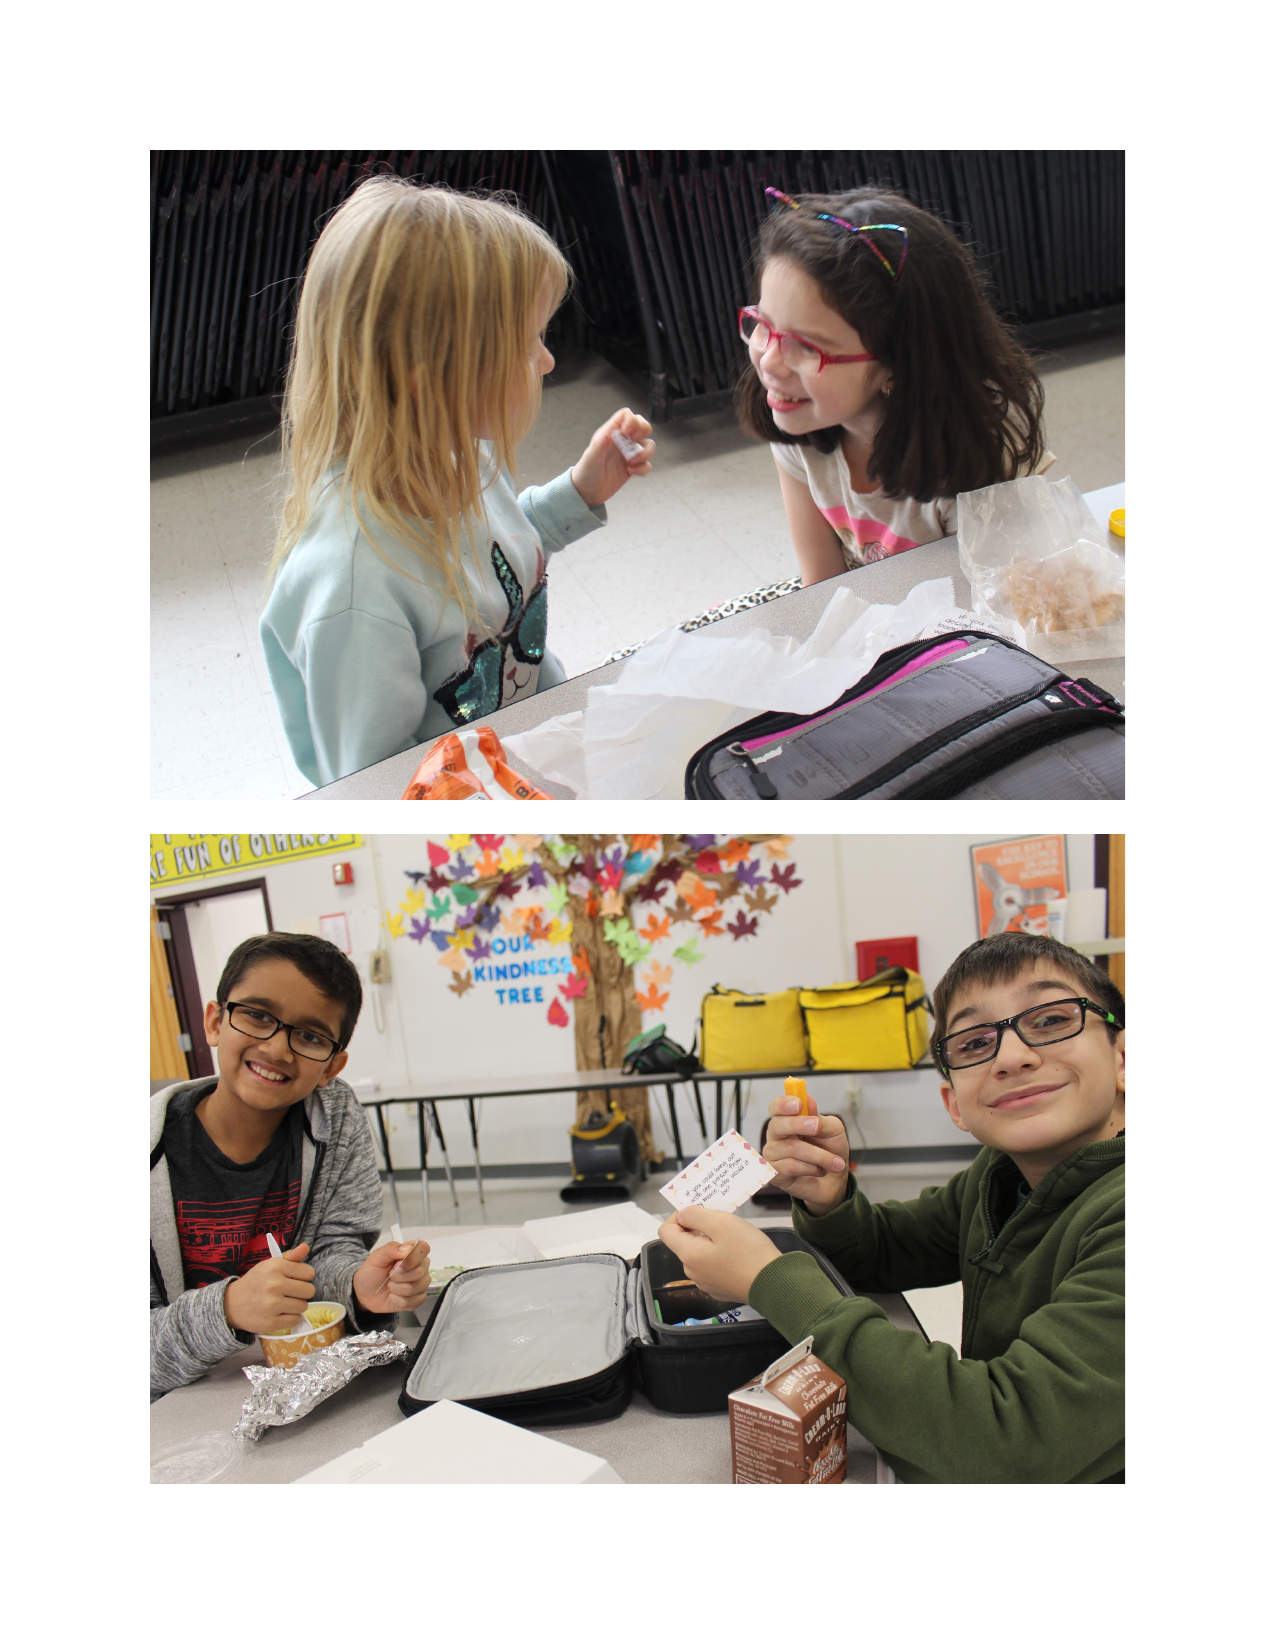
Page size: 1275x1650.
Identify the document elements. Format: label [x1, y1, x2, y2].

picture [150, 150, 1125, 800]
picture [150, 834, 1125, 1484]
